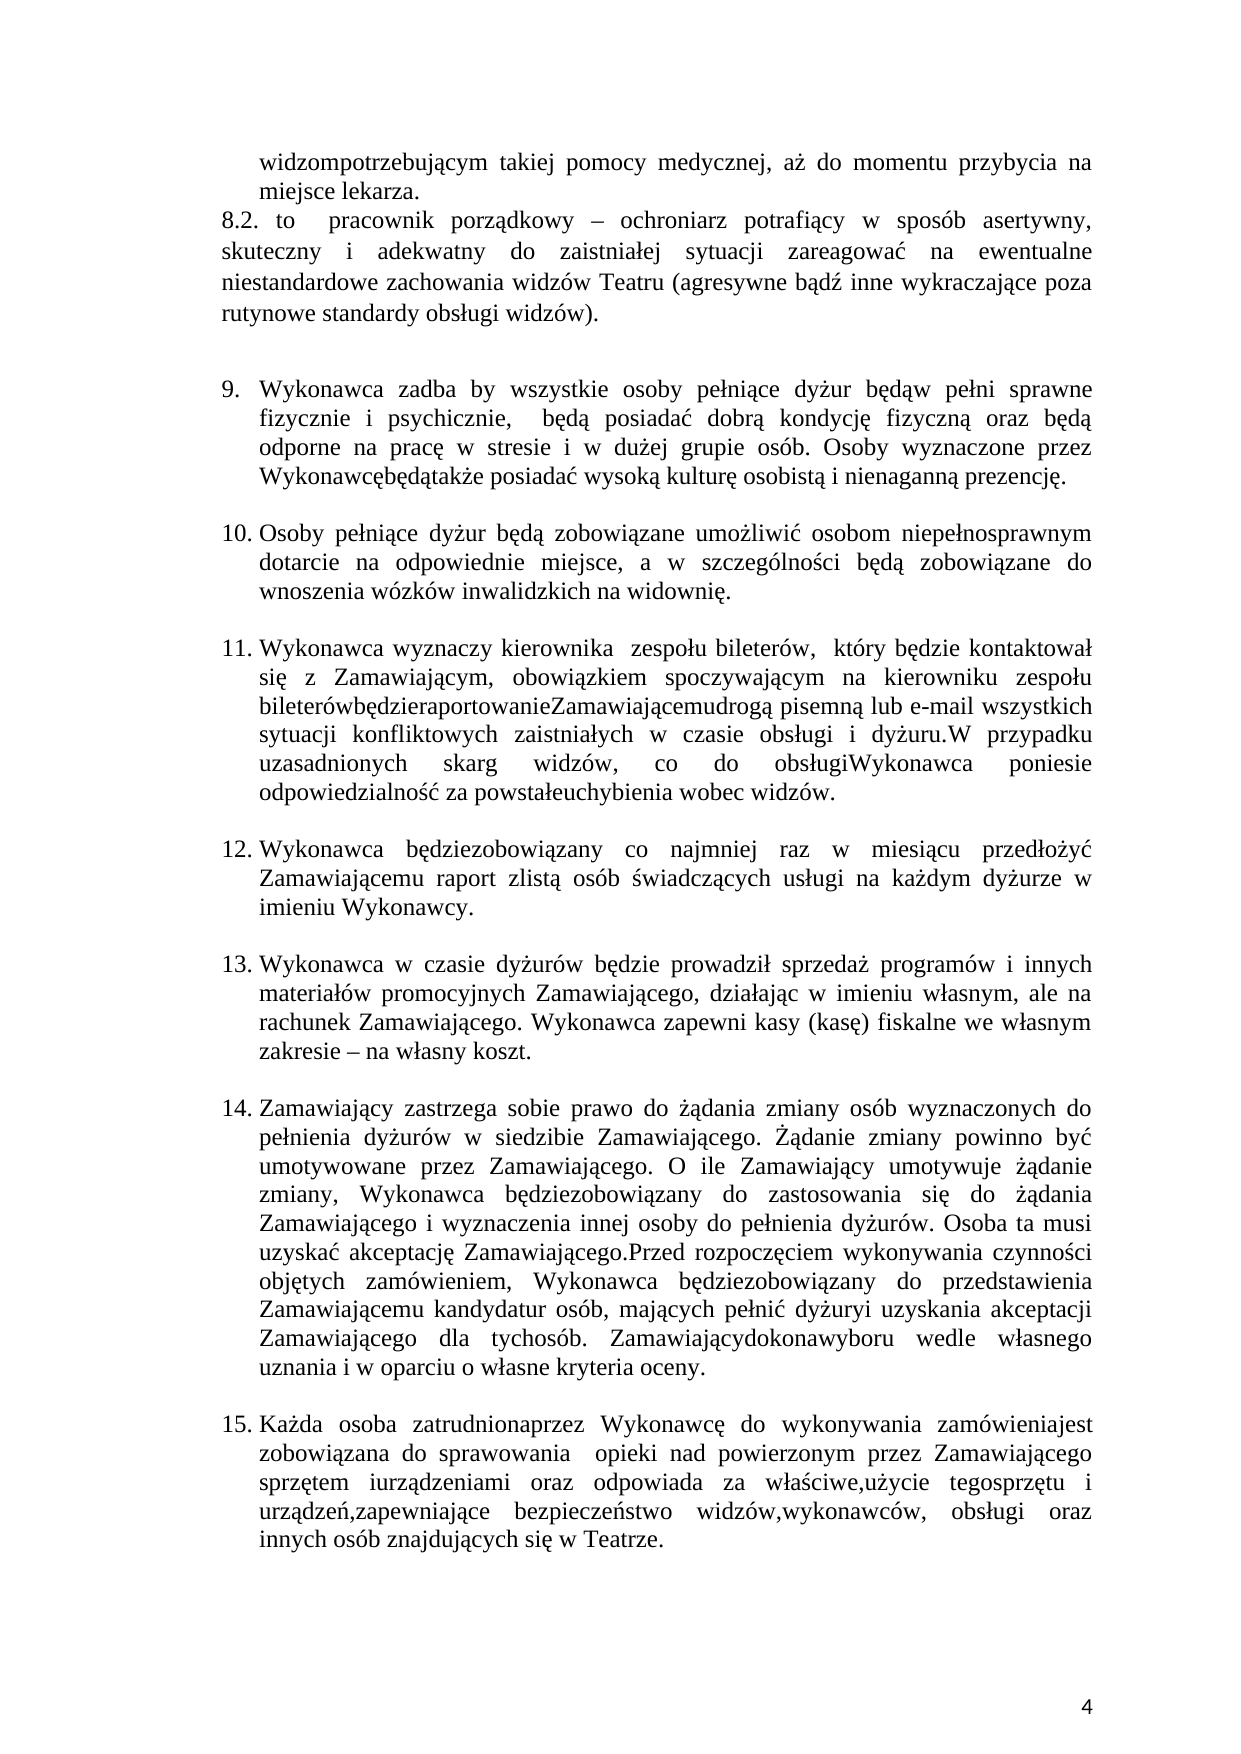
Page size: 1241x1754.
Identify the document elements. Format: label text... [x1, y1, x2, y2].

list Wykonawca zadba by wszystkie osoby pełniące dyżur będąw pełni sprawne fizycznie i psychicznie, będą posiadać dobrą kondycję fizyczną oraz będą odporne na pracę w stresie i w dużej grupie osób. Osoby wyznaczone przez Wykonawcębędątakże posiadać wysoką kulturę osobistą i nienaganną prezencję. [221, 374, 1093, 489]
list Wykonawca wyznaczy kierownika zespołu bileterów, który będzie kontaktował się z Zamawiającym, obowiązkiem spoczywającym na kierowniku zespołu bileterówbędzieraportowanieZamawiającemudrogą pisemną lub e-mail wszystkich sytuacji konfliktowych zaistniałych w czasie obsługi i dyżuru.W przypadku uzasadnionych skarg widzów, co do obsługiWykonawca poniesie odpowiedzialność za powstałeuchybienia wobec widzów. [221, 633, 1093, 806]
list Osoby pełniące dyżur będą zobowiązane umożliwić osobom niepełnosprawnym dotarcie na odpowiednie miejsce, a w szczególności będą zobowiązane do wnoszenia wózków inwalidzkich na widownię. [221, 518, 1093, 604]
list Zamawiający zastrzega sobie prawo do żądania zmiany osób wyznaczonych do pełnienia dyżurów w siedzibie Zamawiającego. Żądanie zmiany powinno być umotywowane przez Zamawiającego. O ile Zamawiający umotywuje żądanie zmiany, Wykonawca będziezobowiązany do zastosowania się do żądania Zamawiającego i wyznaczenia innej osoby do pełnienia dyżurów. Osoba ta musi uzyskać akceptację Zamawiającego.Przed rozpoczęciem wykonywania czynności objętych zamówieniem, Wykonawca będziezobowiązany do przedstawienia Zamawiającemu kandydatur osób, mających pełnić dyżuryi uzyskania akceptacji Zamawiającego dla tychosób. Zamawiającydokonawyboru wedle własnego uznania i w oparciu o własne kryteria oceny. [221, 1093, 1093, 1381]
text 8.2. to pracownik porządkowy – ochroniarz potrafiący w sposób asertywny, skuteczny i adekwatny do zaistniałej sytuacji zareagować na ewentualne niestandardowe zachowania widzów Teatru (agresywne bądź inne wykraczające poza rutynowe standardy obsługi widzów). [221, 205, 1093, 327]
list Wykonawca w czasie dyżurów będzie prowadził sprzedaż programów i innych materiałów promocyjnych Zamawiającego, działając w imieniu własnym, ale na rachunek Zamawiającego. Wykonawca zapewni kasy (kasę) fiskalne we własnym zakresie – na własny koszt. [221, 949, 1093, 1064]
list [259, 147, 1093, 205]
list Każda osoba zatrudnionaprzez Wykonawcę do wykonywania zamówieniajest zobowiązana do sprawowania opieki nad powierzonym przez Zamawiającego sprzętem iurządzeniami oraz odpowiada za właściwe,użycie tegosprzętu i urządzeń,zapewniające bezpieczeństwo widzów,wykonawców, obsługi oraz innych osób znajdujących się w Teatrze. [221, 1409, 1093, 1553]
list Wykonawca będziezobowiązany co najmniej raz w miesiącu przedłożyć Zamawiającemu raport zlistą osób świadczących usługi na każdym dyżurze w imieniu Wykonawcy. [221, 834, 1093, 921]
